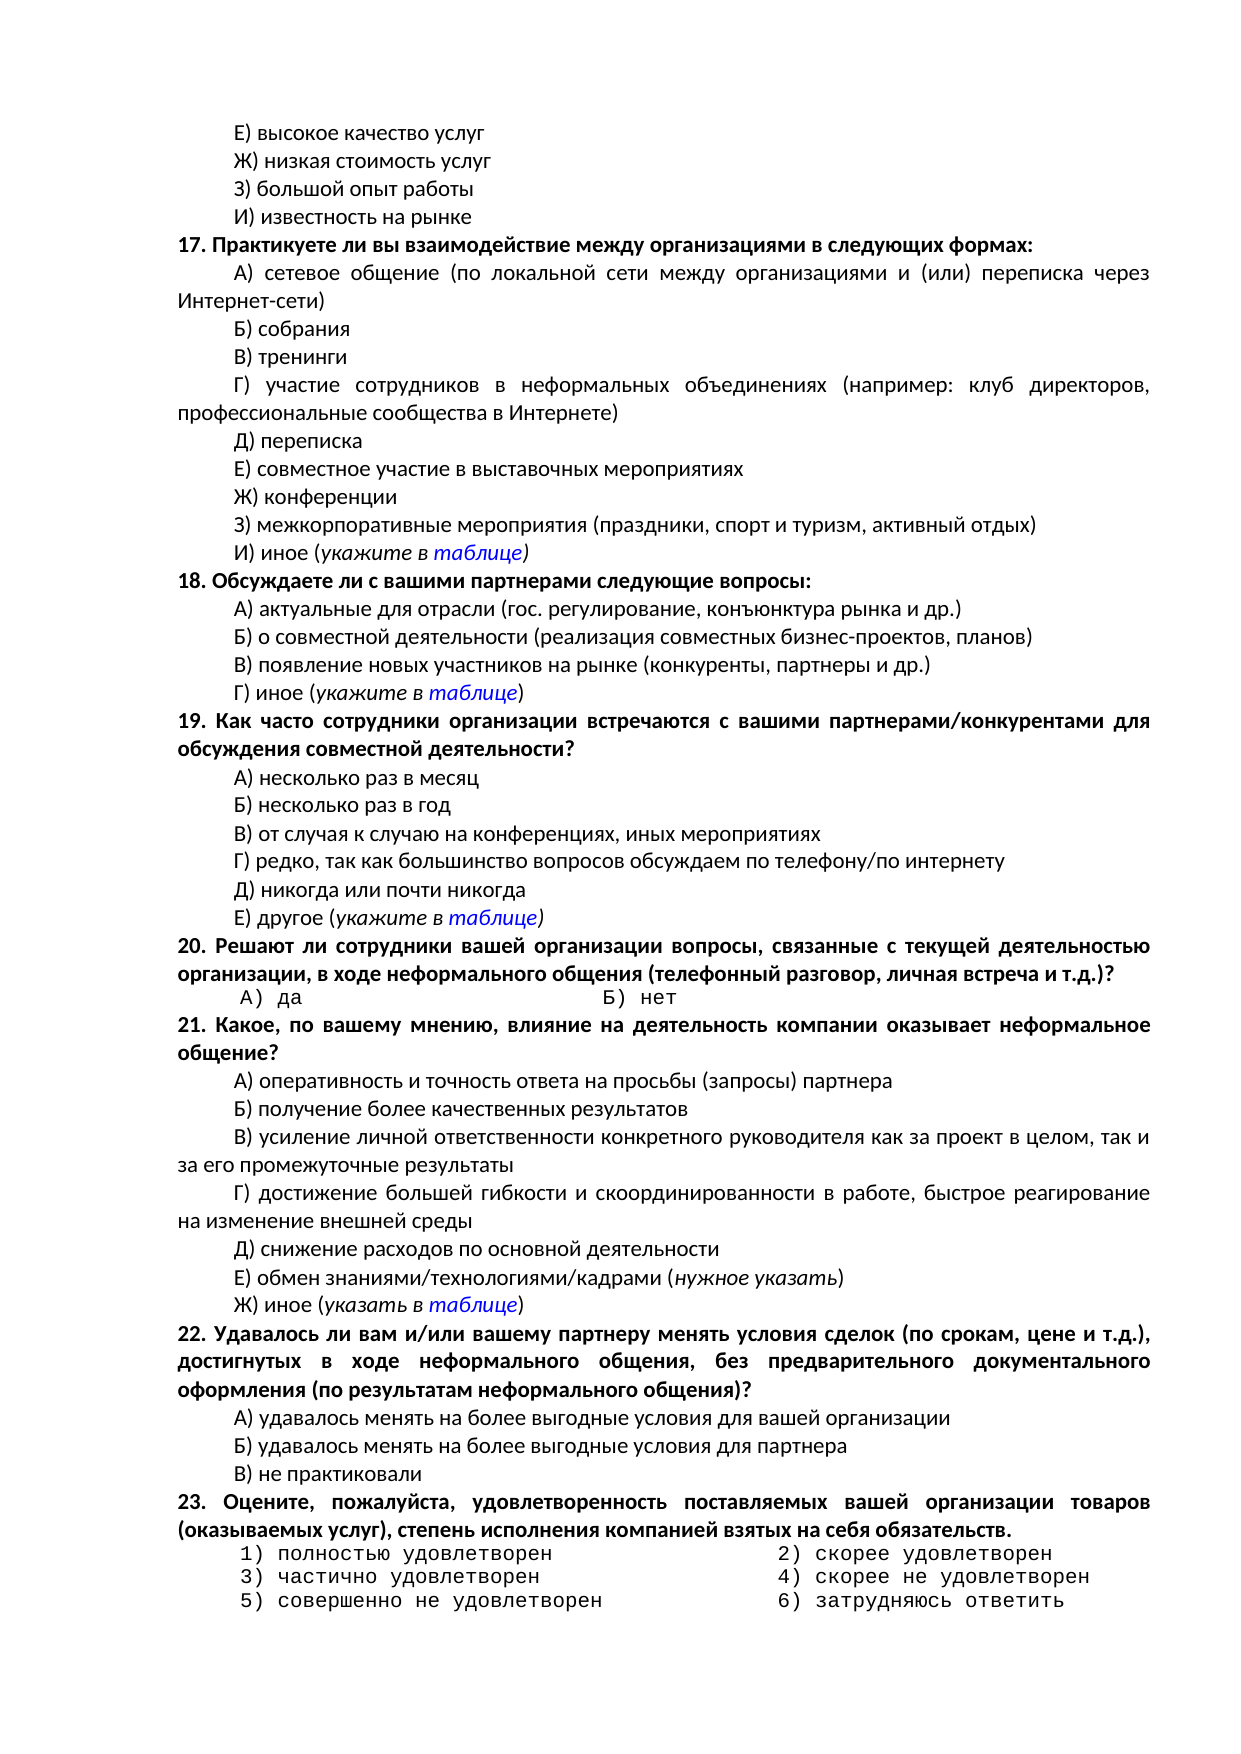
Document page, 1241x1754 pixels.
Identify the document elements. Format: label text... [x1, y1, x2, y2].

text Г) достижение большей гибкости и скоординированности в работе, быстрое реагирование на изменение внешней среды [177, 1178, 1152, 1234]
text А) оперативность и точность ответа на просьбы (запросы) партнера [177, 1066, 1152, 1094]
text 20. Решают ли сотрудники вашей организации вопросы, связанные с текущей деятельностью организации, в ходе неформального общения (телефонный разговор, личная встреча и т.д.)? [177, 931, 1152, 987]
text В) появление новых участников на рынке (конкуренты, партнеры и др.) [177, 651, 1152, 678]
text А) удавалось менять на более выгодные условия для вашей организации [177, 1403, 1152, 1431]
text 3) частично удовлетворен 4) скорее не удовлетворен [177, 1566, 1152, 1590]
text З) межкорпоративные мероприятия (праздники, спорт и туризм, активный отдых) [177, 510, 1152, 538]
text Б) собрания [177, 314, 1152, 342]
text Б) о совместной деятельности (реализация совместных бизнес-проектов, планов) [177, 622, 1152, 651]
text Д) никогда или почти никогда [177, 875, 1152, 903]
text 19. Как часто сотрудники организации встречаются с вашими партнерами/конкурентами для обсуждения совместной деятельности? [177, 707, 1152, 763]
text 21. Какое, по вашему мнению, влияние на деятельность компании оказывает неформальное общение? [177, 1010, 1152, 1066]
text А) да Б) нет [177, 987, 1152, 1010]
text 22. Удавалось ли вам и/или вашему партнеру менять условия сделок (по срокам, цене и т.д.), достигнутых в ходе неформального общения, без предварительного документального оформления (по результатам неформального общения)? [177, 1319, 1152, 1403]
text Д) переписка [177, 426, 1152, 454]
text А) сетевое общение (по локальной сети между организациями и (или) переписка через Интернет-сети) [177, 258, 1152, 314]
text Г) участие сотрудников в неформальных объединениях (например: клуб директоров, профессиональные сообщества в Интернете) [177, 370, 1152, 426]
text Ж) низкая стоимость услуг [177, 146, 1152, 174]
text 18. Обсуждаете ли с вашими партнерами следующие вопросы: [177, 566, 1152, 594]
text Ж) конференции [177, 482, 1152, 510]
text В) тренинги [177, 342, 1152, 370]
text И) известность на рынке [177, 202, 1152, 230]
text З) большой опыт работы [177, 174, 1152, 202]
text 23. Оцените, пожалуйста, удовлетворенность поставляемых вашей организации товаров (оказываемых услуг), степень исполнения компанией взятых на себя обязательств. [177, 1487, 1152, 1543]
text Ж) иное (указать в таблице) [177, 1291, 1152, 1319]
text И) иное (укажите в таблице) [177, 538, 1152, 566]
text Б) несколько раз в год [177, 791, 1152, 819]
text Д) снижение расходов по основной деятельности [177, 1234, 1152, 1263]
text В) от случая к случаю на конференциях, иных мероприятиях [177, 819, 1152, 847]
text Г) редко, так как большинство вопросов обсуждаем по телефону/по интернету [177, 847, 1152, 875]
text Г) иное (укажите в таблице) [177, 678, 1152, 707]
text Е) совместное участие в выставочных мероприятиях [177, 454, 1152, 482]
text А) актуальные для отрасли (гос. регулирование, конъюнктура рынка и др.) [177, 594, 1152, 622]
text Б) получение более качественных результатов [177, 1094, 1152, 1122]
text В) усиление личной ответственности конкретного руководителя как за проект в целом, так и за его промежуточные результаты [177, 1122, 1152, 1178]
text В) не практиковали [177, 1459, 1152, 1487]
text А) несколько раз в месяц [177, 763, 1152, 791]
text Е) высокое качество услуг [177, 118, 1152, 146]
text Е) обмен знаниями/технологиями/кадрами (нужное указать) [177, 1263, 1152, 1291]
text 1) полностью удовлетворен 2) скорее удовлетворен [177, 1543, 1152, 1566]
text 17. Практикуете ли вы взаимодействие между организациями в следующих формах: [177, 230, 1152, 258]
text 5) совершенно не удовлетворен 6) затрудняюсь ответить [177, 1590, 1152, 1614]
text Б) удавалось менять на более выгодные условия для партнера [177, 1431, 1152, 1459]
text Е) другое (укажите в таблице) [177, 903, 1152, 931]
